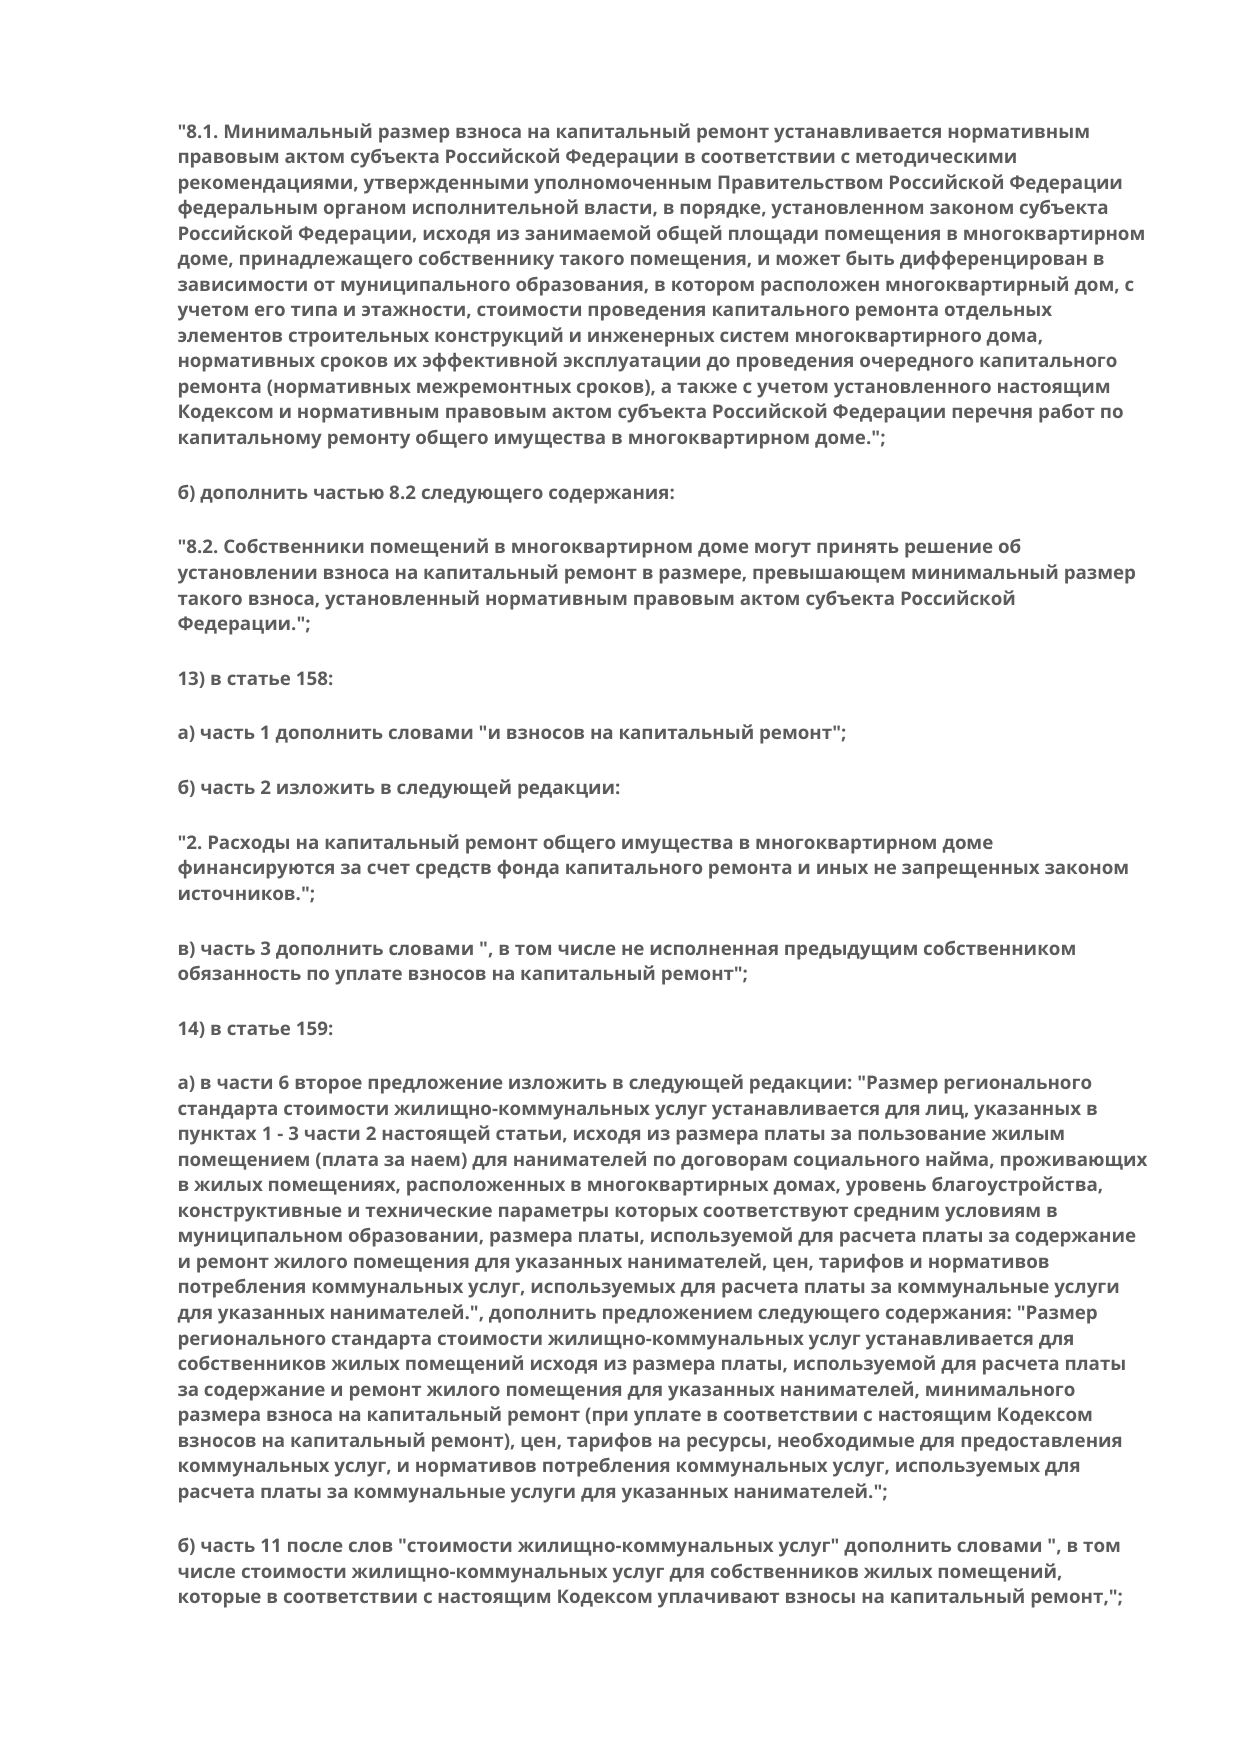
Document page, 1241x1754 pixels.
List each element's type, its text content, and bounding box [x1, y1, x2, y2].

text 14) в статье 159: [177, 1015, 1152, 1041]
text "8.2. Собственники помещений в многоквартирном доме могут принять решение об установлении взноса на капитальный ремонт в размере, превышающем минимальный размер такого взноса, установленный нормативным правовым актом субъекта Российской Федерации."; [177, 534, 1152, 636]
text б) дополнить частью 8.2 следующего содержания: [177, 479, 1152, 504]
text 13) в статье 158: [177, 665, 1152, 691]
text "8.1. Минимальный размер взноса на капитальный ремонт устанавливается нормативным правовым актом субъекта Российской Федерации в соответствии с методическими рекомендациями, утвержденными уполномоченным Правительством Российской Федерации федеральным органом исполнительной власти, в порядке, установленном законом субъекта Российской Федерации, исходя из занимаемой общей площади помещения в многоквартирном доме, принадлежащего собственнику такого помещения, и может быть дифференцирован в зависимости от муниципального образования, в котором расположен многоквартирный дом, с учетом его типа и этажности, стоимости проведения капитального ремонта отдельных элементов строительных конструкций и инженерных систем многоквартирного дома, нормативных сроков их эффективной эксплуатации до проведения очередного капитального ремонта (нормативных межремонтных сроков), а также с учетом установленного настоящим Кодексом и нормативным правовым актом субъекта Российской Федерации перечня работ по капитальному ремонту общего имущества в многоквартирном доме."; [177, 118, 1152, 450]
text б) часть 2 изложить в следующей редакции: [177, 774, 1152, 800]
text "2. Расходы на капитальный ремонт общего имущества в многоквартирном доме финансируются за счет средств фонда капитального ремонта и иных не запрещенных законом источников."; [177, 829, 1152, 906]
text а) в части 6 второе предложение изложить в следующей редакции: "Размер регионального стандарта стоимости жилищно-коммунальных услуг устанавливается для лиц, указанных в пунктах 1 - 3 части 2 настоящей статьи, исходя из размера платы за пользование жилым помещением (плата за наем) для нанимателей по договорам социального найма, проживающих в жилых помещениях, расположенных в многоквартирных домах, уровень благоустройства, конструктивные и технические параметры которых соответствуют средним условиям в муниципальном образовании, размера платы, используемой для расчета платы за содержание и ремонт жилого помещения для указанных нанимателей, цен, тарифов и нормативов потребления коммунальных услуг, используемых для расчета платы за коммунальные услуги для указанных нанимателей.", дополнить предложением следующего содержания: "Размер регионального стандарта стоимости жилищно-коммунальных услуг устанавливается для собственников жилых помещений исходя из размера платы, используемой для расчета платы за содержание и ремонт жилого помещения для указанных нанимателей, минимального размера взноса на капитальный ремонт (при уплате в соответствии с настоящим Кодексом взносов на капитальный ремонт), цен, тарифов на ресурсы, необходимые для предоставления коммунальных услуг, и нормативов потребления коммунальных услуг, используемых для расчета платы за коммунальные услуги для указанных нанимателей."; [177, 1070, 1152, 1503]
text б) часть 11 после слов "стоимости жилищно-коммунальных услуг" дополнить словами ", в том числе стоимости жилищно-коммунальных услуг для собственников жилых помещений, которые в соответствии с настоящим Кодексом уплачивают взносы на капитальный ремонт,"; [177, 1533, 1152, 1609]
text в) часть 3 дополнить словами ", в том числе не исполненная предыдущим собственником обязанность по уплате взносов на капитальный ремонт"; [177, 935, 1152, 986]
text а) часть 1 дополнить словами "и взносов на капитальный ремонт"; [177, 720, 1152, 745]
